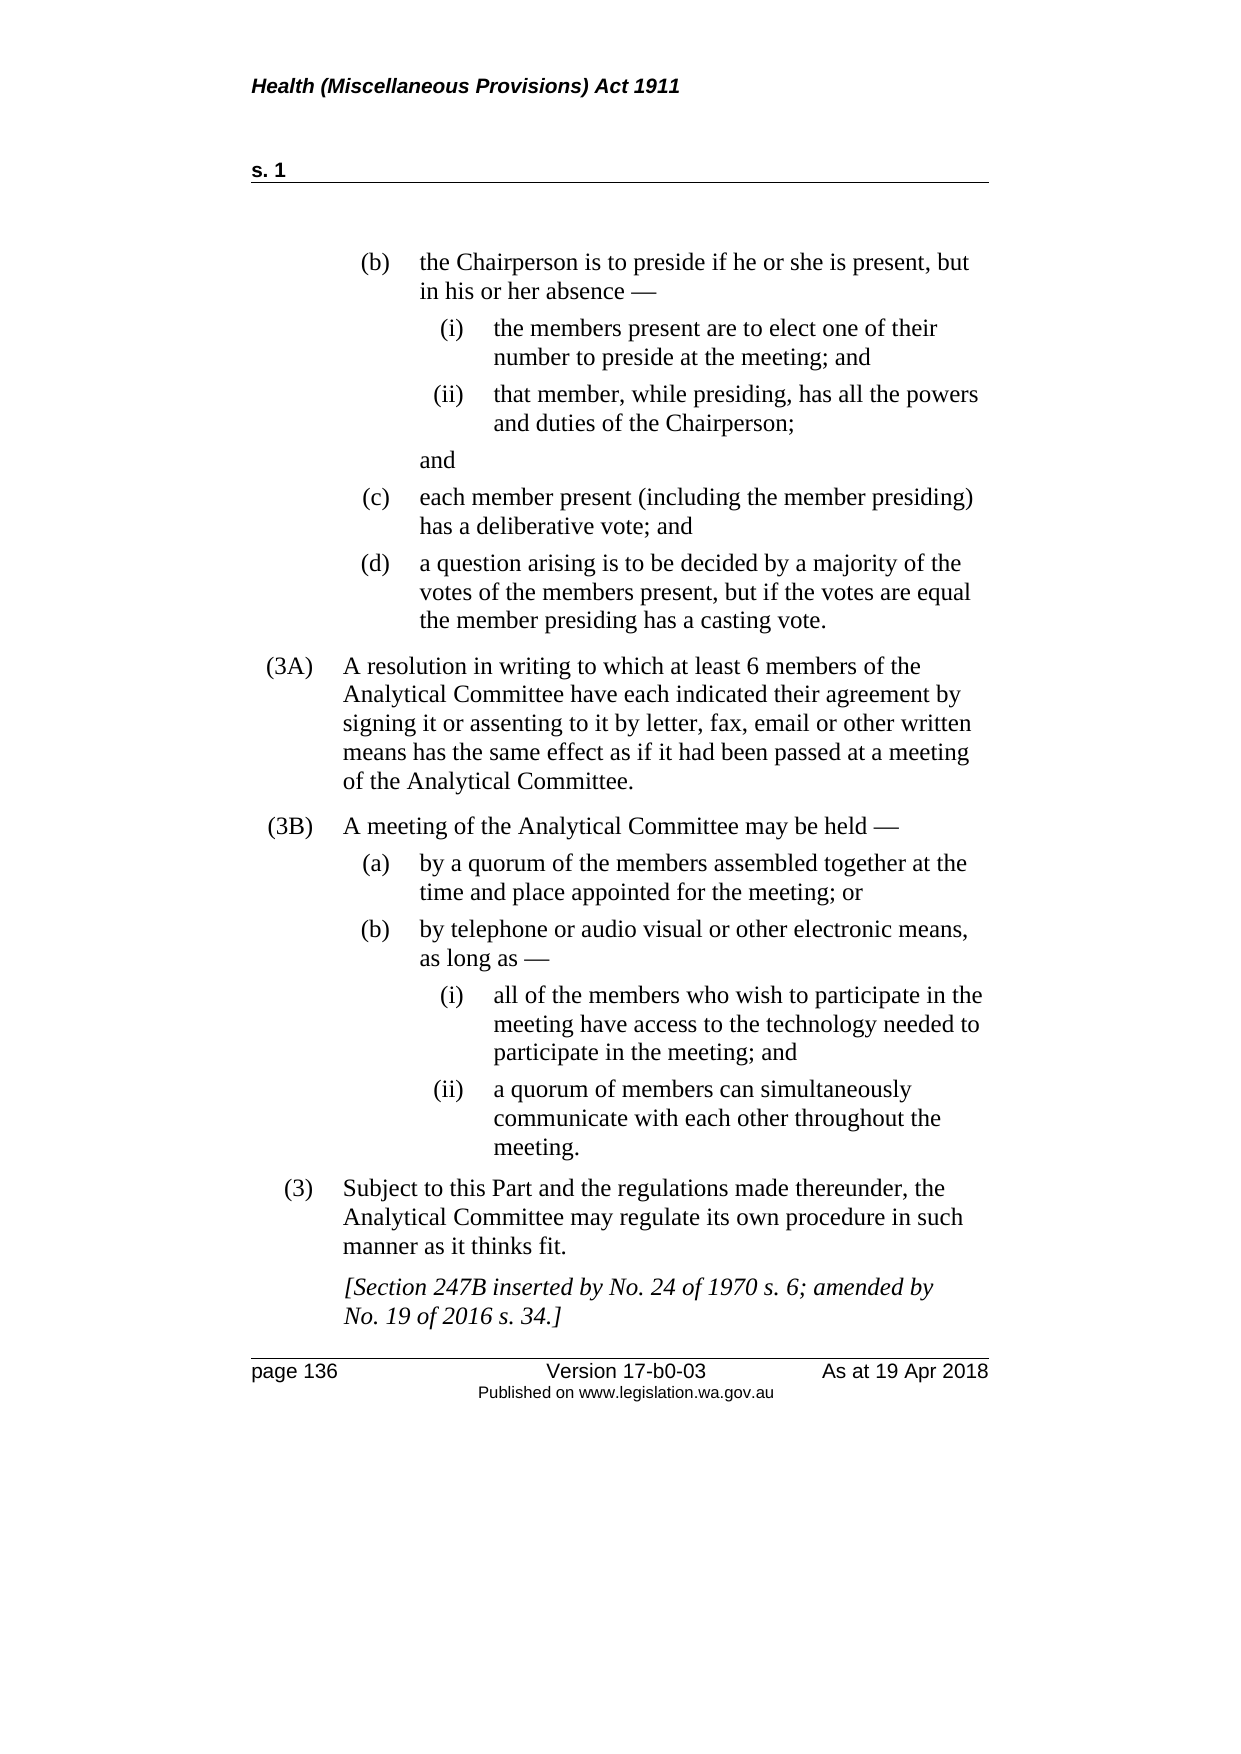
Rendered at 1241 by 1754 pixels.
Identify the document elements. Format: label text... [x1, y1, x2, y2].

text (c) each member present (including the member presiding) has a deliberative vote; and [251, 482, 989, 539]
text (i) the members present are to elect one of their number to preside at the meeting; and [251, 313, 989, 371]
text (b) the Chairperson is to preside if he or she is present, but in his or her absence — [251, 247, 989, 305]
text (3A) A resolution in writing to which at least 6 members of the Analytical Committee have each indicated their agreement by signing it or assenting to it by letter, fax, email or other written means has the same effect as if it had been passed at a meeting of the Analytical Committee. [251, 651, 989, 794]
text (d) a question arising is to be decided by a majority of the votes of the members present, but if the votes are equal the member presiding has a casting vote. [251, 548, 989, 634]
text [Section 247B inserted by No. 24 of 1970 s. 6; amended by No. 19 of 2016 s. 34.] [251, 1272, 989, 1329]
text (i) all of the members who wish to participate in the meeting have access to the technology needed to participate in the meeting; and [251, 980, 989, 1066]
text (3B) A meeting of the Analytical Committee may be held — [251, 811, 989, 840]
text (a) by a quorum of the members assembled together at the time and place appointed for the meeting; or [251, 848, 989, 906]
text (3) Subject to this Part and the regulations made thereunder, the Analytical Committee may regulate its own procedure in such manner as it thinks fit. [251, 1173, 989, 1259]
text (b) by telephone or audio visual or other electronic means, as long as — [251, 914, 989, 972]
text (ii) a quorum of members can simultaneously communicate with each other throughout the meeting. [251, 1074, 989, 1161]
text and [251, 445, 989, 474]
text (ii) that member, while presiding, has all the powers and duties of the Chairperson; [251, 379, 989, 437]
